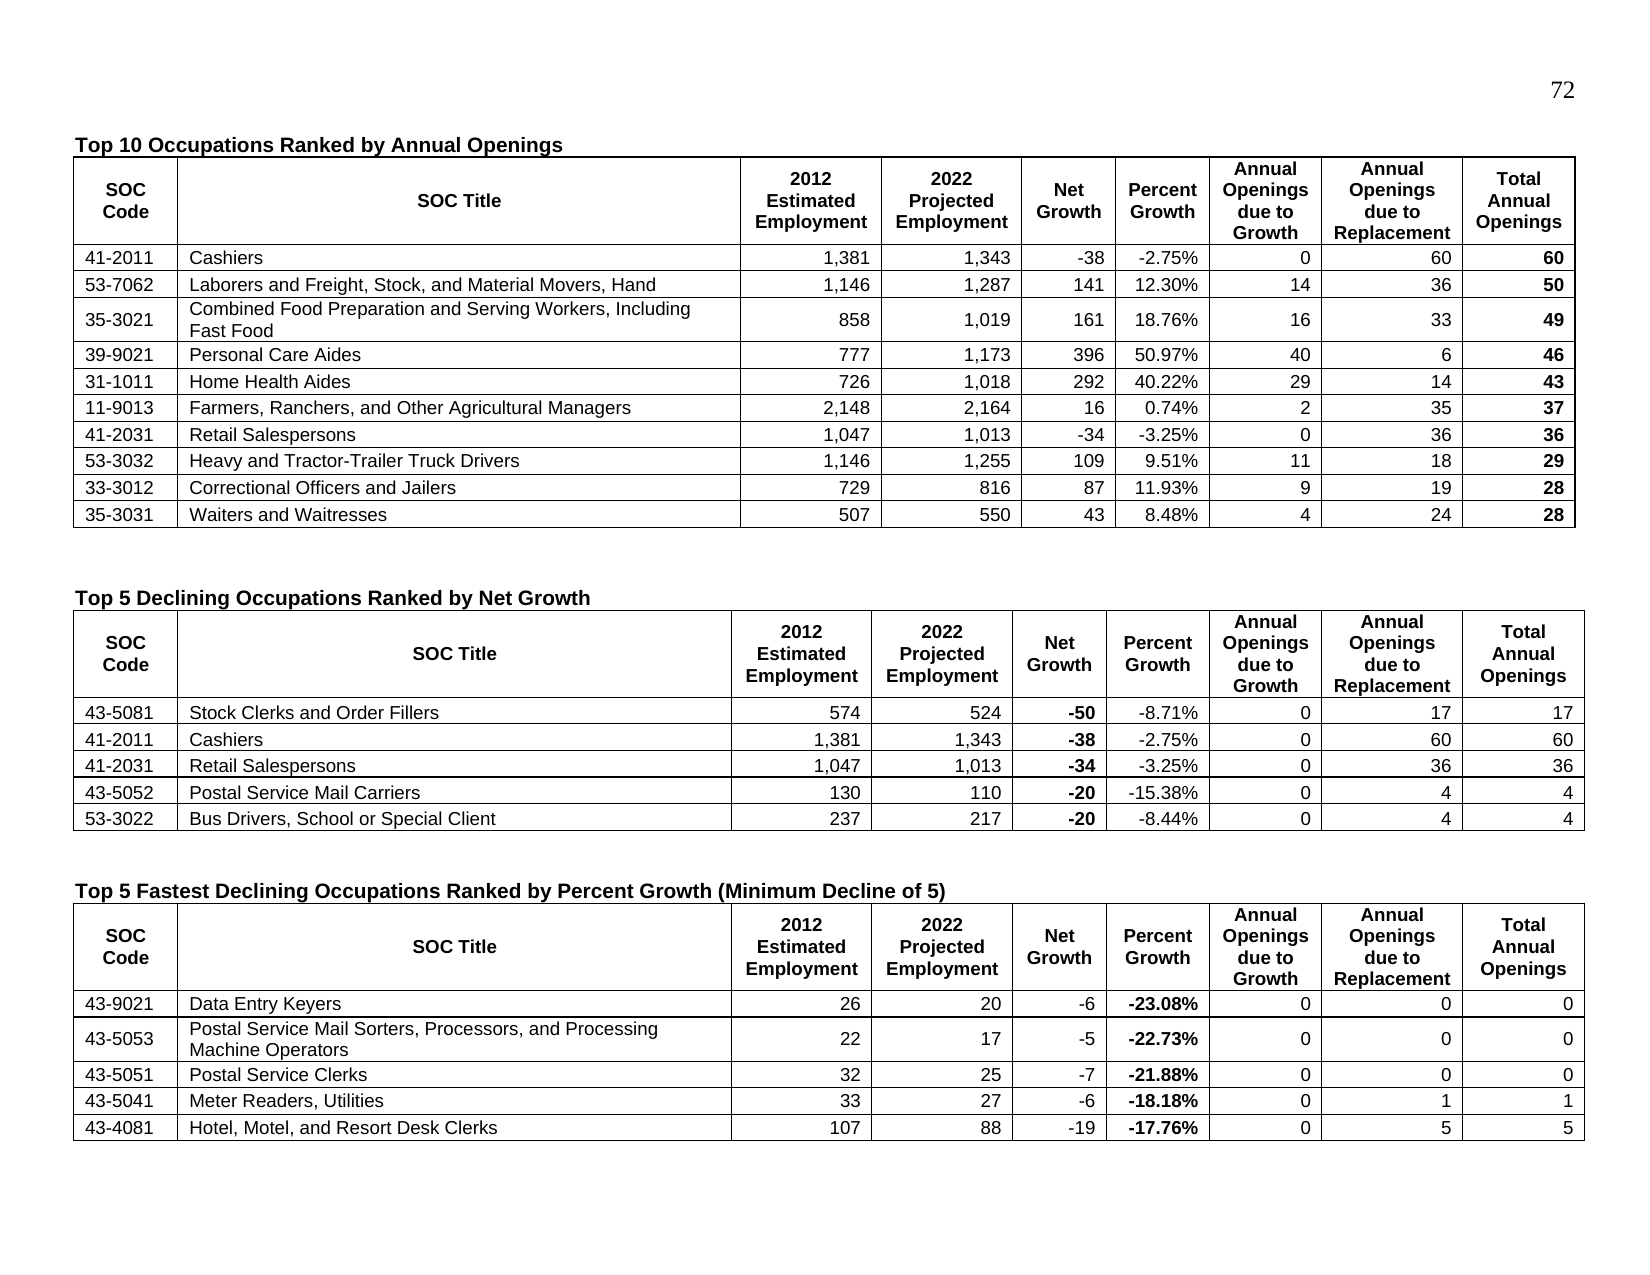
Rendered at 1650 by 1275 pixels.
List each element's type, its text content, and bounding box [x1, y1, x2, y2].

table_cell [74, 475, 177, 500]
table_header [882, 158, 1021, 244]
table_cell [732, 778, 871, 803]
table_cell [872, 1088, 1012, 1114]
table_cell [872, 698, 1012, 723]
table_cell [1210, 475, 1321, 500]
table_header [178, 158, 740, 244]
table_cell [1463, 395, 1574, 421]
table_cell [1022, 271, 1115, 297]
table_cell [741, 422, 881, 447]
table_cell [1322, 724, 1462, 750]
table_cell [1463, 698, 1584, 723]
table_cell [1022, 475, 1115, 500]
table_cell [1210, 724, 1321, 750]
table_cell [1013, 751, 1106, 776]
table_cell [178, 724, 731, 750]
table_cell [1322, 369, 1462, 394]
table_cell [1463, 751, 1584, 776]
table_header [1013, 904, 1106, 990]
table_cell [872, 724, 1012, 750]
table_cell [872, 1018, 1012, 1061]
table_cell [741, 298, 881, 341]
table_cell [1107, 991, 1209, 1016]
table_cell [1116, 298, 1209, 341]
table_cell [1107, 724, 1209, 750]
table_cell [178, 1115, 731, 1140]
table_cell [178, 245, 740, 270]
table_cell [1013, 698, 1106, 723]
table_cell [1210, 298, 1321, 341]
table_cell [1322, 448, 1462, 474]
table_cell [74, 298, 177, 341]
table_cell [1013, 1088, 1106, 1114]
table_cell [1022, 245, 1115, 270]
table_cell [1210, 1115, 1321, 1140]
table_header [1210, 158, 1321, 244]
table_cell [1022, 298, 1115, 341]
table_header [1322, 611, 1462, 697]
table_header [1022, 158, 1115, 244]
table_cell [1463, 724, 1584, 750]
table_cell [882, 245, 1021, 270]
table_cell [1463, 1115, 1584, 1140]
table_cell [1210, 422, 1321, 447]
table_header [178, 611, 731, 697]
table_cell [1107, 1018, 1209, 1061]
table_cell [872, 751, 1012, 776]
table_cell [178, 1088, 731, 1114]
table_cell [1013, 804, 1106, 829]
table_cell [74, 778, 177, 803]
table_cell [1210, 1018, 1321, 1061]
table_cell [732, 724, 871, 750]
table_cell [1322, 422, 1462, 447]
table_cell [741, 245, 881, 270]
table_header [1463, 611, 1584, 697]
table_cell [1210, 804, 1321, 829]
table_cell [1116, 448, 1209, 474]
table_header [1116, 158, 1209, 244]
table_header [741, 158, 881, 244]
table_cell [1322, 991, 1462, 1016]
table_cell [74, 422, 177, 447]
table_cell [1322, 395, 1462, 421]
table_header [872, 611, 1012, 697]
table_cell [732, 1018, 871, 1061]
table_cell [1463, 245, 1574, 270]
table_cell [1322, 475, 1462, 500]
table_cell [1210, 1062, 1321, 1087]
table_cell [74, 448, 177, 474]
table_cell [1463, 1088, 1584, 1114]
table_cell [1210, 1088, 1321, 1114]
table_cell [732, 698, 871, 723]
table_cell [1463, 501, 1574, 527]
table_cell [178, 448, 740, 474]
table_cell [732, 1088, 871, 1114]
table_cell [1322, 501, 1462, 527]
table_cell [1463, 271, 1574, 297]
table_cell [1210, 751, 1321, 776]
text Top 5 Declining Occupations Ranked by Net Growth [75, 586, 1575, 609]
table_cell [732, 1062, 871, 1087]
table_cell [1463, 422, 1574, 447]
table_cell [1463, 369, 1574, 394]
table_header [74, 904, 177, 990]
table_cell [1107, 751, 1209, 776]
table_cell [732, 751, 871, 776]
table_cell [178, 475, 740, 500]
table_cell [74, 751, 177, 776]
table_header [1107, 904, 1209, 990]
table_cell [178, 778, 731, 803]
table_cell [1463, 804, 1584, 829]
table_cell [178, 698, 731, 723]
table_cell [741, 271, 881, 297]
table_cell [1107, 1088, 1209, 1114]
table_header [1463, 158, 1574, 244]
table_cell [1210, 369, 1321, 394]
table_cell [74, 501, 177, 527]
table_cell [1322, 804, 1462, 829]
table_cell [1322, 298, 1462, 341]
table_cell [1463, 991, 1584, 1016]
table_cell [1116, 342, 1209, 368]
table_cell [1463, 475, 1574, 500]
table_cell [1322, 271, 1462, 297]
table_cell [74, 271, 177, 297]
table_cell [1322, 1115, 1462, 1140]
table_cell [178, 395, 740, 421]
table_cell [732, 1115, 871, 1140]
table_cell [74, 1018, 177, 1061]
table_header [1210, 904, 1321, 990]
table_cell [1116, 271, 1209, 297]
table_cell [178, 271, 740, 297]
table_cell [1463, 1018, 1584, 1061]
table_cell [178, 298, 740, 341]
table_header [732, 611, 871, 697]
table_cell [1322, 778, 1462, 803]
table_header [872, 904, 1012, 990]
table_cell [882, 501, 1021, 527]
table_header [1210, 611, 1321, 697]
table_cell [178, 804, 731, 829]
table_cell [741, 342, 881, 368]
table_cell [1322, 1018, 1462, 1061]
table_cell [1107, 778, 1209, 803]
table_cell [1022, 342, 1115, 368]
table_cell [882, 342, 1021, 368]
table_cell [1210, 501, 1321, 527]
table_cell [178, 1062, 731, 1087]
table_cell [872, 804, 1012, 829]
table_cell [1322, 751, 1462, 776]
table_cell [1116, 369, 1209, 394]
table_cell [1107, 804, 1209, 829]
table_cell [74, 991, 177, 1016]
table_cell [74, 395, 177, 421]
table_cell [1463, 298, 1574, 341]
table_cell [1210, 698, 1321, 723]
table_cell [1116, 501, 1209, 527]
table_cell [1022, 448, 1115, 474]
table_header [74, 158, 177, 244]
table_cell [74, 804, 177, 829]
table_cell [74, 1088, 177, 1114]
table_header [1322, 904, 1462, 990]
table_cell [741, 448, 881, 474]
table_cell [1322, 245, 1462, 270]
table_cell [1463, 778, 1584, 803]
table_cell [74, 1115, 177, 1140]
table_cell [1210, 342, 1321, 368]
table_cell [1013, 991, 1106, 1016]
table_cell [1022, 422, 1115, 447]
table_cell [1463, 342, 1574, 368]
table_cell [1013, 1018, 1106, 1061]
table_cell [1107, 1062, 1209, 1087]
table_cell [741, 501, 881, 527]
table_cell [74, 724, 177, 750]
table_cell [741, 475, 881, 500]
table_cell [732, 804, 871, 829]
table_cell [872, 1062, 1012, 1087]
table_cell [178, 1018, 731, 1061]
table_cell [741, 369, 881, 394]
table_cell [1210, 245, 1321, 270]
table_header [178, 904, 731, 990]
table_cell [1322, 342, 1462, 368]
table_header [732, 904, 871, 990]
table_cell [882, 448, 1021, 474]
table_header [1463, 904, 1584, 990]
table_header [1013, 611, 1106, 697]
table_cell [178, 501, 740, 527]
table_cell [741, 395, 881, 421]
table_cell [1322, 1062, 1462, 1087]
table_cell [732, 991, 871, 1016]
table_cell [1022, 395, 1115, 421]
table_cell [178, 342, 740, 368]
text Top 5 Fastest Declining Occupations Ranked by Percent Growth (Minimum Decline of 5) [75, 878, 1575, 902]
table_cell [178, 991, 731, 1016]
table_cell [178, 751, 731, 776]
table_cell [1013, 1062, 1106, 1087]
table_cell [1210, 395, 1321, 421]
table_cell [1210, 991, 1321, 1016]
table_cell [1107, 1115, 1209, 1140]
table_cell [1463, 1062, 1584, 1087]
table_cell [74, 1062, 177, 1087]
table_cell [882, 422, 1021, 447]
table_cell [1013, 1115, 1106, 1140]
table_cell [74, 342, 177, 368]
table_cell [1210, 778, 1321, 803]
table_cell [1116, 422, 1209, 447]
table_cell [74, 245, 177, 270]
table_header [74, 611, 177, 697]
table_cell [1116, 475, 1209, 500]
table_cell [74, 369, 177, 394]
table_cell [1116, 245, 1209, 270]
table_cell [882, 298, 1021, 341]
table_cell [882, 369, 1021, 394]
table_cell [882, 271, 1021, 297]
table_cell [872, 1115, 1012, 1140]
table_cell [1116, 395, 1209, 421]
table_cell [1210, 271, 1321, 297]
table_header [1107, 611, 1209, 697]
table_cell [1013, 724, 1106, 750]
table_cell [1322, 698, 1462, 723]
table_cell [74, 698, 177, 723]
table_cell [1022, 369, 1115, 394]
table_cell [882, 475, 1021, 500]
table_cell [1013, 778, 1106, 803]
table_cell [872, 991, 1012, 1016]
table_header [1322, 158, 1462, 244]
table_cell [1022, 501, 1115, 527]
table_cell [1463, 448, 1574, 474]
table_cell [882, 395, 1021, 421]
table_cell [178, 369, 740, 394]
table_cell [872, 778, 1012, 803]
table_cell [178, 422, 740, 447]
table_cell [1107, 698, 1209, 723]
text Top 10 Occupations Ranked by Annual Openings [75, 132, 1575, 156]
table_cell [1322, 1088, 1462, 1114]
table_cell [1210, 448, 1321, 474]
